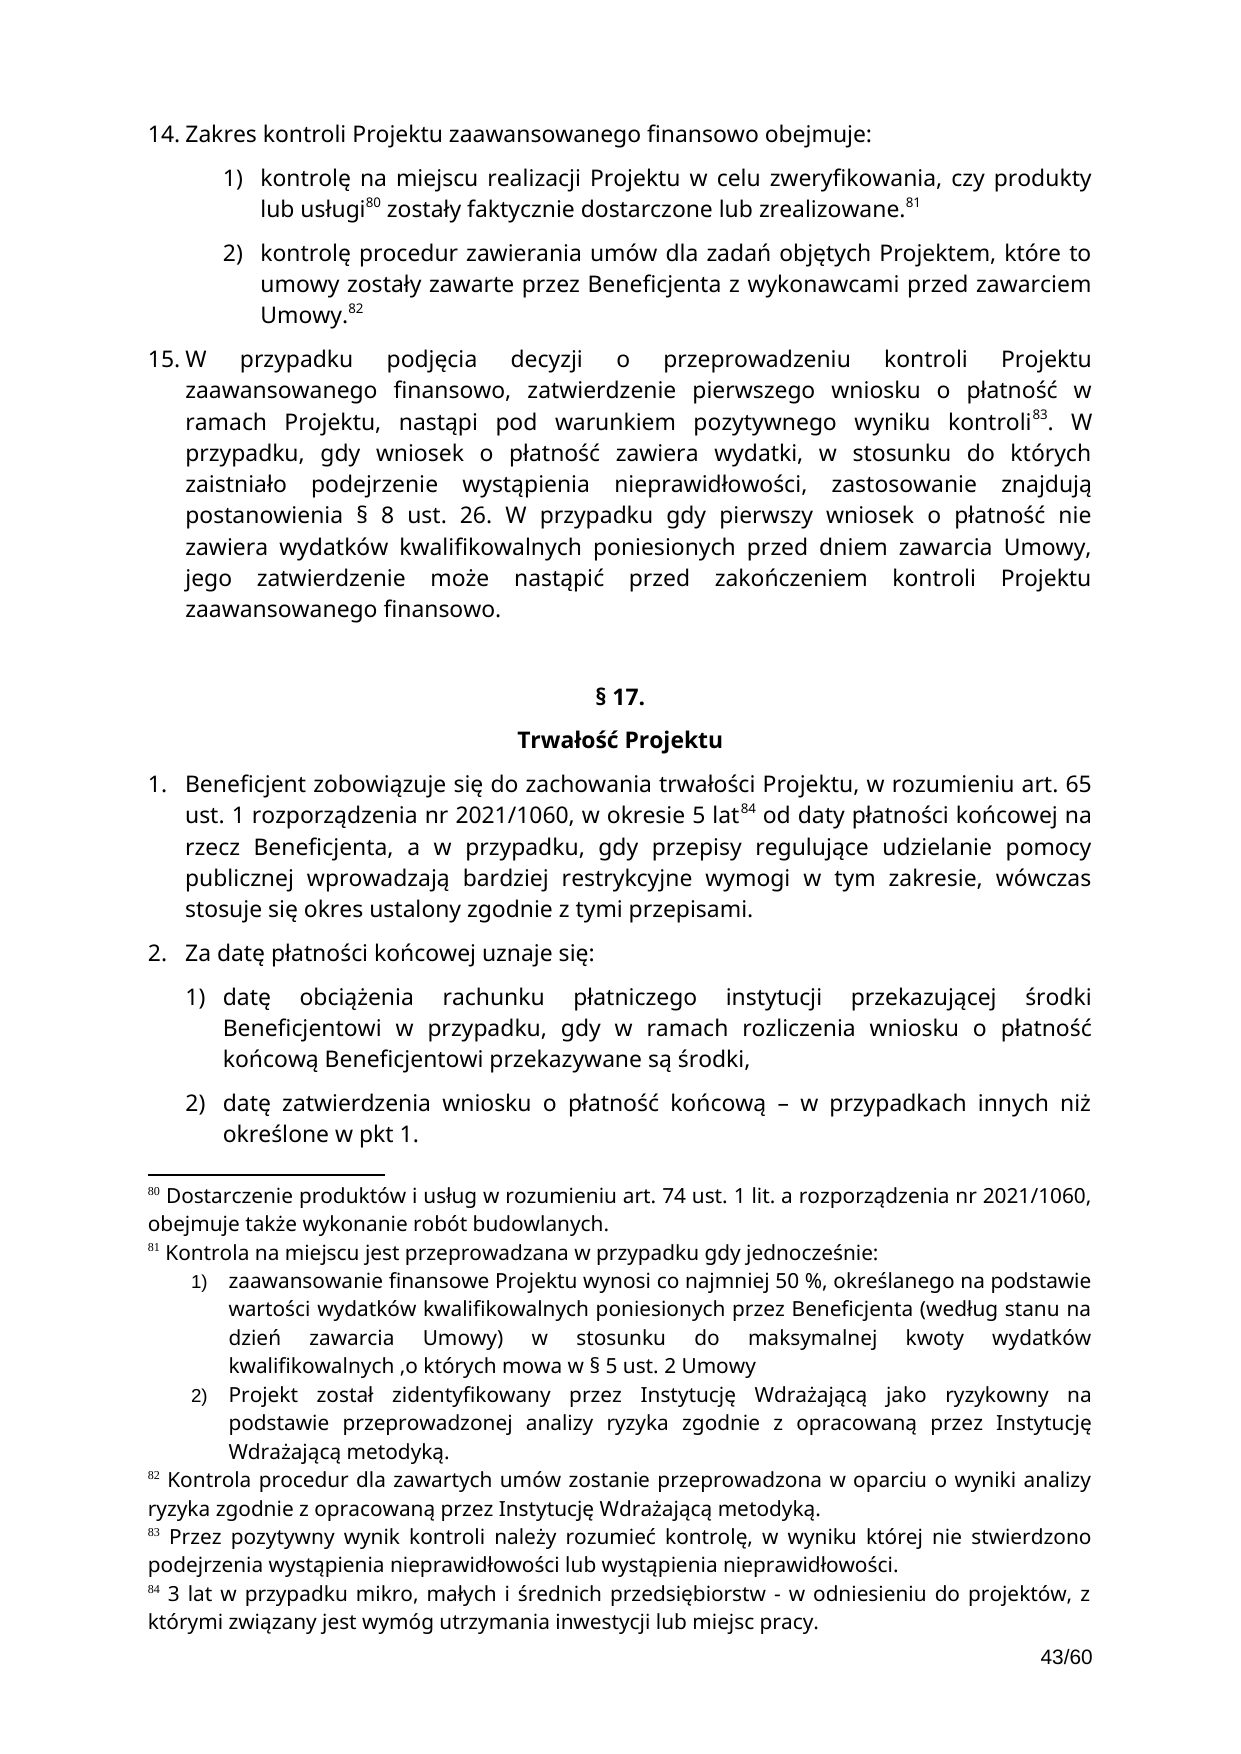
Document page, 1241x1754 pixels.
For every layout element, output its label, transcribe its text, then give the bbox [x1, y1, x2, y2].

list kontrolę na miejscu realizacji Projektu w celu zweryfikowania, czy produkty lub usługi zostały faktycznie dostarczone lub zrealizowane. [223, 162, 1092, 224]
list datę obciążenia rachunku płatniczego instytucji przekazującej środki Beneficjentowi w przypadku, gdy w ramach rozliczenia wniosku o płatność końcową Beneficjentowi przekazywane są środki, [185, 981, 1092, 1074]
text § 17. [148, 681, 1092, 712]
list W przypadku podjęcia decyzji o przeprowadzeniu kontroli Projektu zaawansowanego finansowo, zatwierdzenie pierwszego wniosku o płatność w ramach Projektu, nastąpi pod warunkiem pozytywnego wyniku kontroli. W przypadku, gdy wniosek o płatność zawiera wydatki, w stosunku do których zaistniało podejrzenie wystąpienia nieprawidłowości, zastosowanie znajdują postanowienia § 8 ust. 26. W przypadku gdy pierwszy wniosek o płatność nie zawiera wydatków kwalifikowalnych poniesionych przed dniem zawarcia Umowy, jego zatwierdzenie może nastąpić przed zakończeniem kontroli Projektu zaawansowanego finansowo. [148, 343, 1092, 624]
list kontrolę procedur zawierania umów dla zadań objętych Projektem, które to umowy zostały zawarte przez Beneficjenta z wykonawcami przed zawarciem Umowy. [223, 237, 1092, 331]
list Za datę płatności końcowej uznaje się: [148, 937, 1092, 968]
list Beneficjent zobowiązuje się do zachowania trwałości Projektu, w rozumieniu art. 65 ust. 1 rozporządzenia nr 2021/1060, w okresie 5 lat od daty płatności końcowej na rzecz Beneficjenta, a w przypadku, gdy przepisy regulujące udzielanie pomocy publicznej wprowadzają bardziej restrykcyjne wymogi w tym zakresie, wówczas stosuje się okres ustalony zgodnie z tymi przepisami. [148, 768, 1092, 924]
text Trwałość Projektu [148, 724, 1092, 756]
list datę zatwierdzenia wniosku o płatność końcową – w przypadkach innych niż określone w pkt 1. [185, 1087, 1092, 1149]
list Zakres kontroli Projektu zaawansowanego finansowo obejmuje: [148, 118, 1092, 149]
